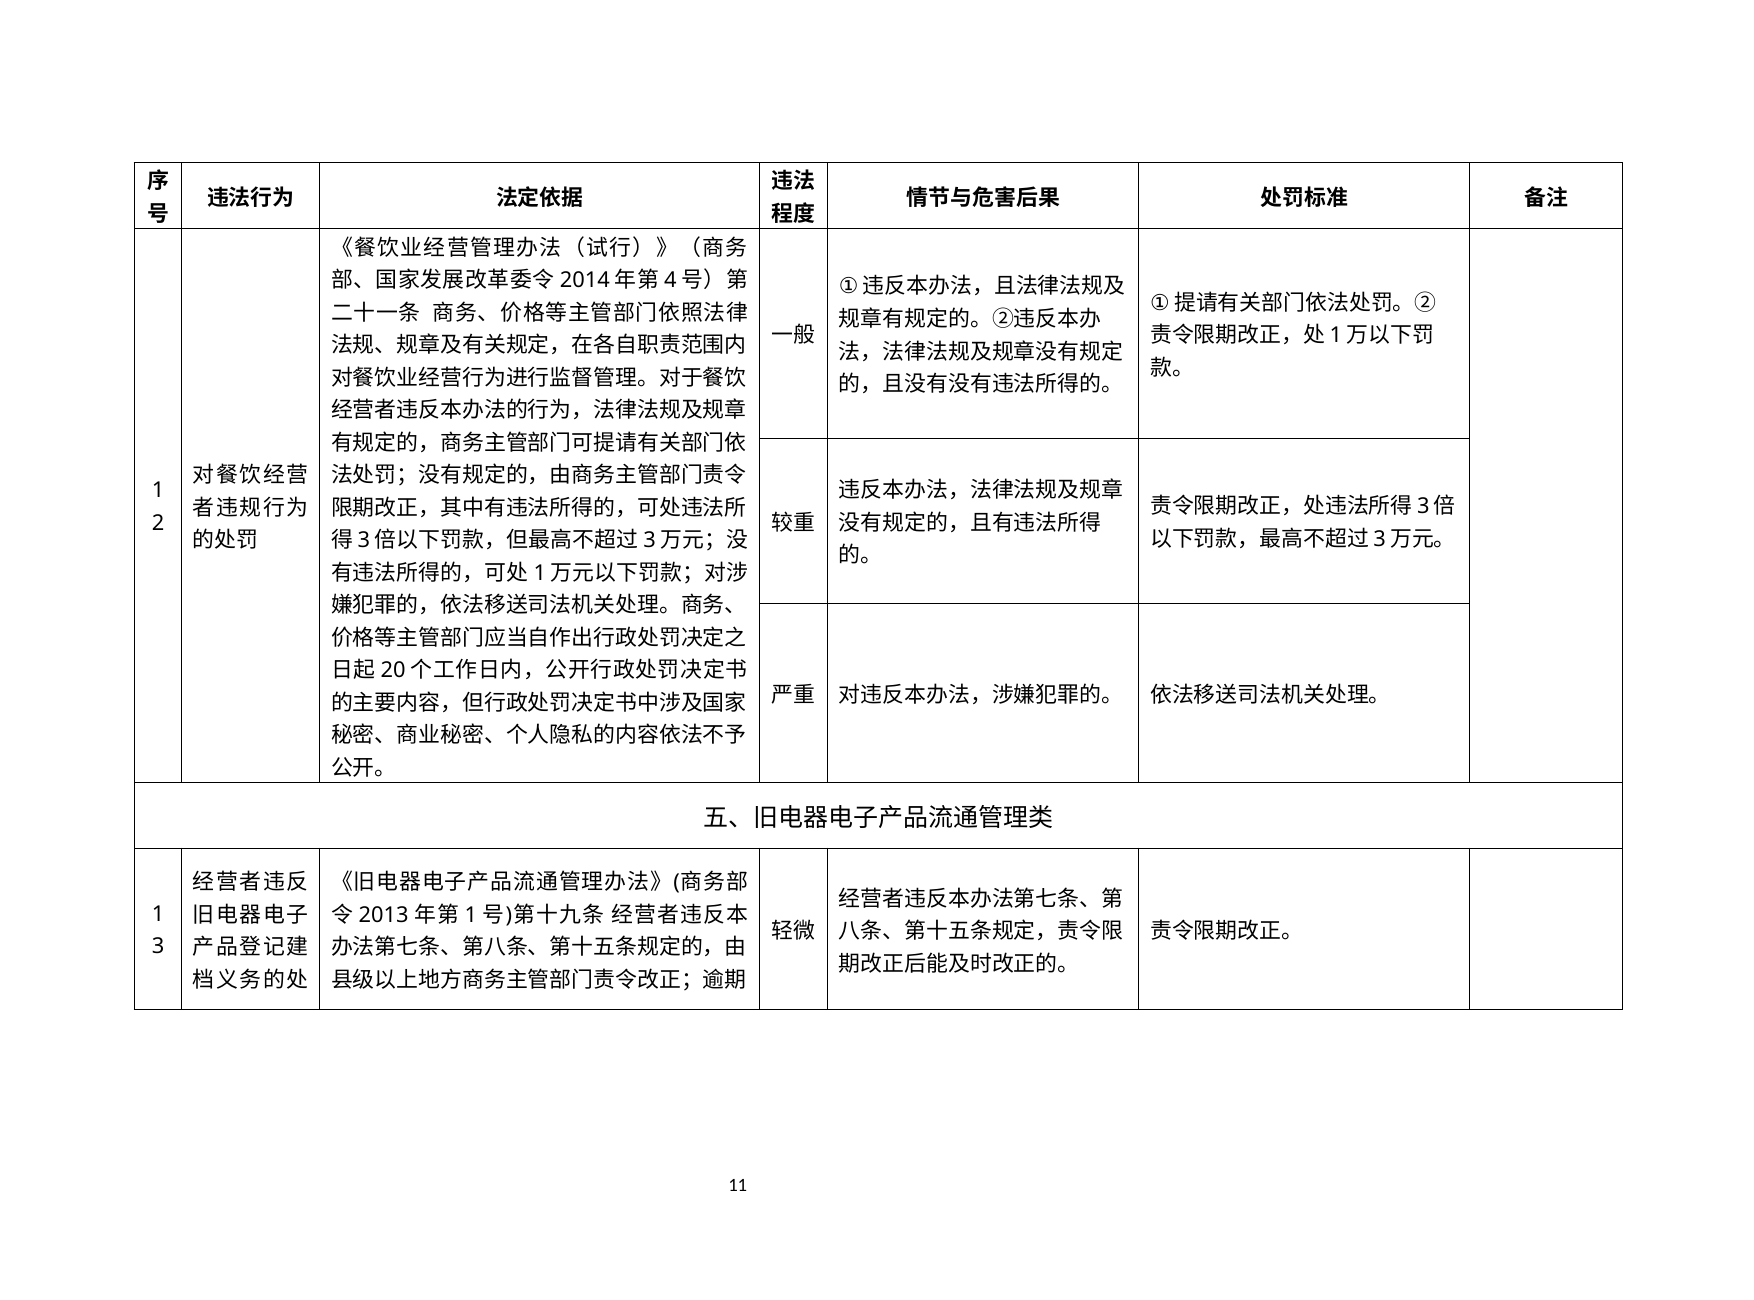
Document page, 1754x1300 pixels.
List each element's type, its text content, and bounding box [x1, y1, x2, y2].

table_cell 五、旧电器电子产品流通管理类 [135, 783, 1622, 848]
table_header 备注 [1470, 163, 1622, 228]
table_cell ①提请有关部门依法处罚。②责令限期改正，处1万以下罚款。 [1139, 229, 1469, 437]
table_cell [320, 849, 759, 1009]
table_cell 违反本办法，法律法规及规章没有规定的，且有违法所得的。 [828, 439, 1138, 603]
table_cell 12 [135, 229, 181, 782]
table_cell 较重 [760, 439, 827, 603]
table_header 法定依据 [320, 163, 759, 228]
table_cell 轻微 [760, 849, 827, 1009]
table_header 序号 [135, 163, 181, 228]
table_header 违法 程度 [760, 163, 827, 228]
table_header 违法行为 [182, 163, 319, 228]
table_cell ①违反本办法，且法律法规及规章有规定的。②违反本办法，法律法规及规章没有规定的，且没有没有违法所得的。 [828, 229, 1138, 437]
table_cell 严重 [760, 604, 827, 782]
table_cell 依法移送司法机关处理。 [1139, 604, 1469, 782]
table_cell 13 [135, 849, 181, 1009]
table_cell 经营者违反旧电器电子产品登记建档义务的处罚 [182, 849, 319, 1009]
table_cell 对餐饮经营者违规行为的处罚 [182, 229, 319, 782]
table_header 处罚标准 [1139, 163, 1469, 228]
table_cell 责令限期改正，处违法所得3倍以下罚款，最高不超过3万元。 [1139, 439, 1469, 603]
table_cell 对违反本办法，涉嫌犯罪的。 [828, 604, 1138, 782]
table_cell [1470, 229, 1622, 782]
table_header 情节与危害后果 [828, 163, 1138, 228]
table_cell 责令限期改正。 [1139, 849, 1469, 1009]
table_cell 一般 [760, 229, 827, 437]
table_cell 经营者违反本办法第七条、第八条、第十五条规定，责令限期改正后能及时改正的。 [828, 849, 1138, 1009]
table_cell 《餐饮业经营管理办法（试行）》（商务部、国家发展改革委令2014年第4号）第二十一条 商务、价格等主管部门依照法律法规、规章及有关规定，在各自职责范围内对餐饮业经营行为进行监督管理。对于餐饮经营者违反本办法的行为，法律法规及规章有规定的，商务主管部门可提请有关部门依法处罚；没有规定的，由商务主管部门责令限期改正，其中有违法所得的，可处违法所得3倍以下罚款，但最高不超过3万元；没有违法所得的，可处1万元以下罚款；对涉嫌犯罪的，依法移送司法机关处理。商务、价格等主管部门应当自作出行政处罚决定之日起20个工作日内，公开行政处罚决定书的主要内容，但行政处罚决定书中涉及国家秘密、商业秘密、个人隐私的内容依法不予公开。 [320, 229, 759, 782]
table_cell [1470, 849, 1622, 1009]
